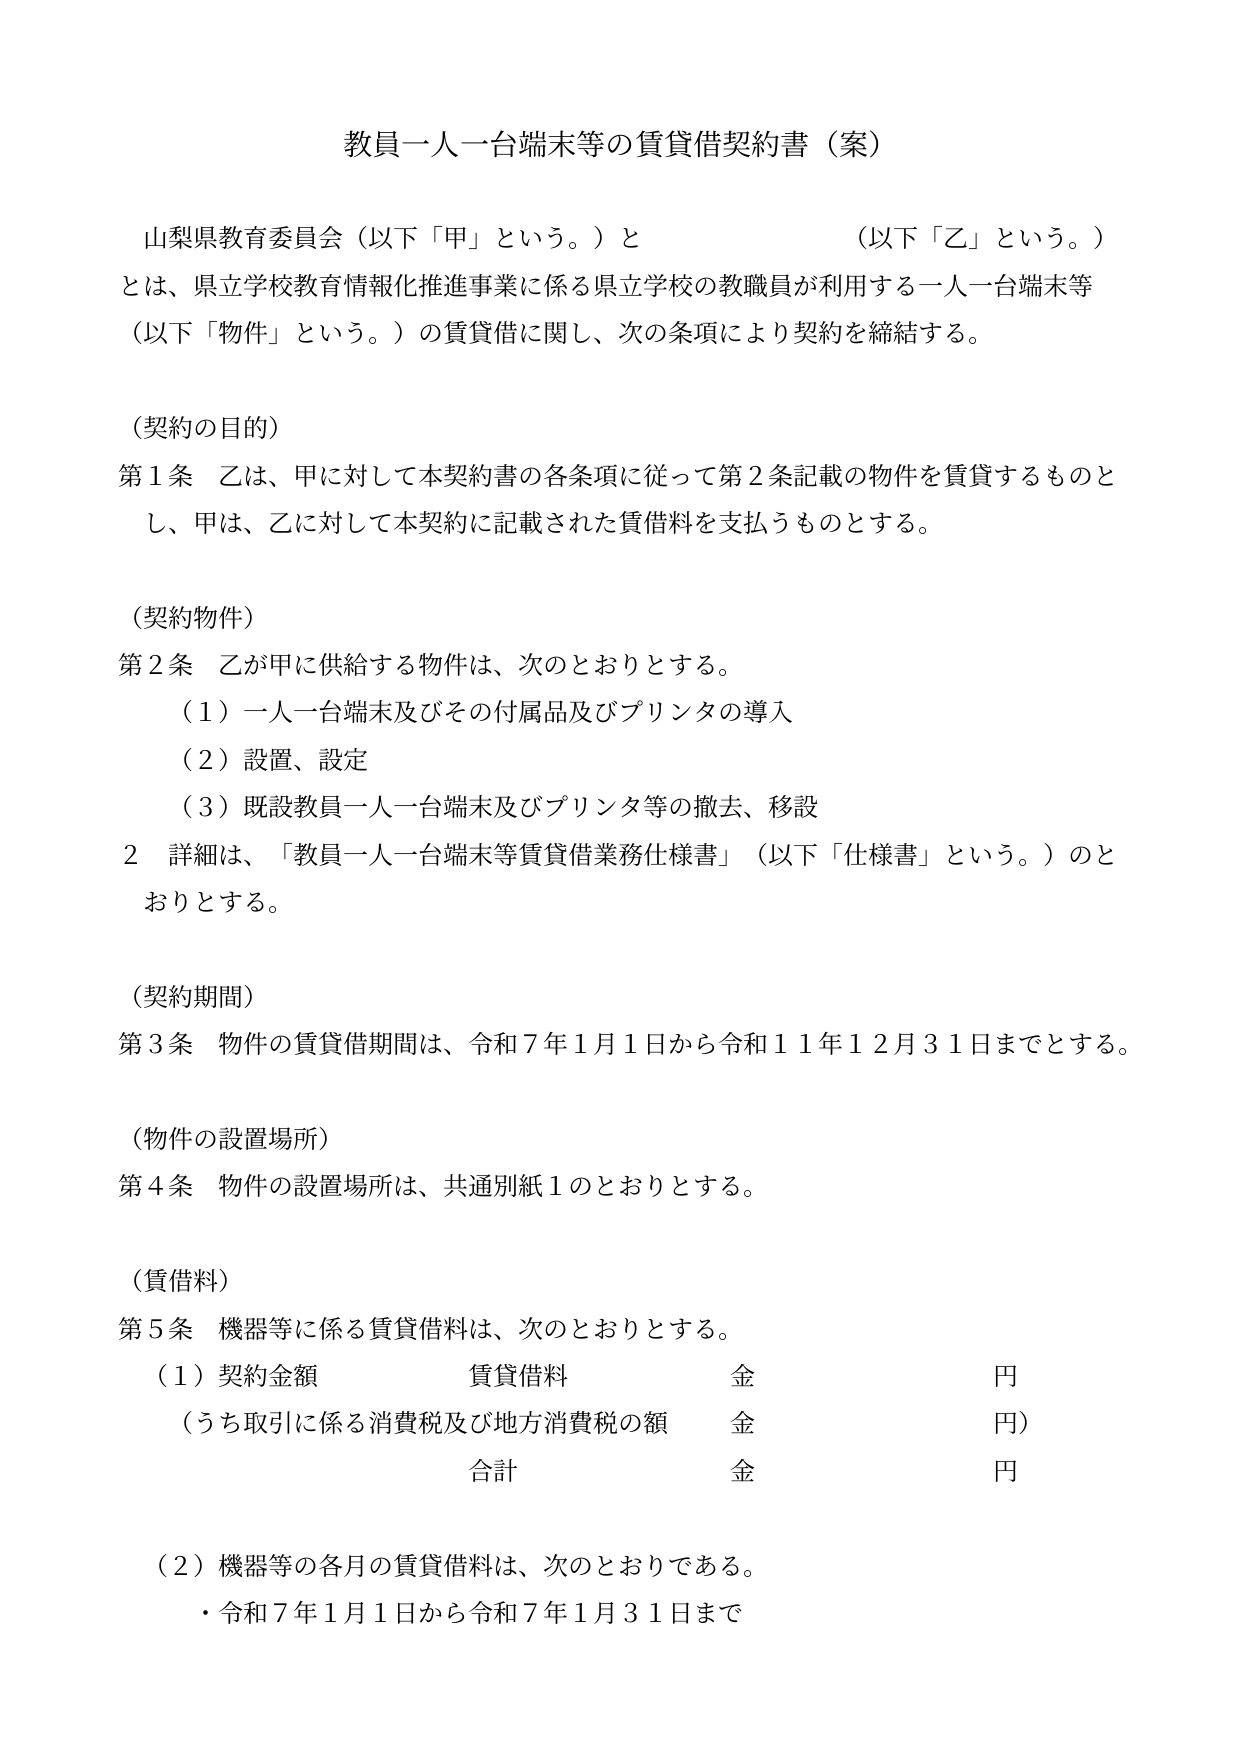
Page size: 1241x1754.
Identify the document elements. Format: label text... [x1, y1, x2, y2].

subtitle （契約の目的） [118, 403, 1122, 450]
subtitle （賃借料） [118, 1256, 1122, 1303]
subtitle （物件の設置場所） [118, 1114, 1122, 1161]
text （２）設置、設定 [118, 735, 1122, 782]
title 教員一人一台端末等の賃貸借契約書（案） [118, 119, 1122, 166]
text （うち取引に係る消費税及び地方消費税の額 金 円） [118, 1398, 1122, 1446]
text （１）契約金額 賃貸借料 金 円 [118, 1351, 1122, 1398]
text 第３条 物件の賃貸借期間は、令和７年１月１日から令和１１年１２月３１日までとする。 [118, 1019, 1122, 1067]
text ２ 詳細は、「教員一人一台端末等賃貸借業務仕様書」（以下「仕様書」という。）のとおりとする。 [118, 829, 1122, 924]
text ・令和７年１月１日から令和７年１月３１日まで [118, 1588, 1122, 1635]
text 山梨県教育委員会（以下「甲」という。）と （以下「乙」という。）とは、県立学校教育情報化推進事業に係る県立学校の教職員が利用する一人一台端末等（以下「物件」という。）の賃貸借に関し、次の条項により契約を締結する。 [118, 213, 1122, 356]
subtitle （契約物件） [118, 593, 1122, 640]
subtitle （契約期間） [118, 972, 1122, 1019]
text （２）機器等の各月の賃貸借料は、次のとおりである。 [118, 1541, 1122, 1588]
text 合計 金 円 [118, 1446, 1122, 1493]
text 第４条 物件の設置場所は、共通別紙１のとおりとする。 [118, 1161, 1122, 1209]
text 第２条 乙が甲に供給する物件は、次のとおりとする。 [118, 640, 1122, 687]
text 第５条 機器等に係る賃貸借料は、次のとおりとする。 [118, 1303, 1122, 1351]
text （３）既設教員一人一台端末及びプリンタ等の撤去、移設 [118, 782, 1122, 829]
text （１）一人一台端末及びその付属品及びプリンタの導入 [118, 687, 1122, 735]
text 第１条 乙は、甲に対して本契約書の各条項に従って第２条記載の物件を賃貸するものとし、甲は、乙に対して本契約に記載された賃借料を支払うものとする。 [118, 450, 1122, 545]
